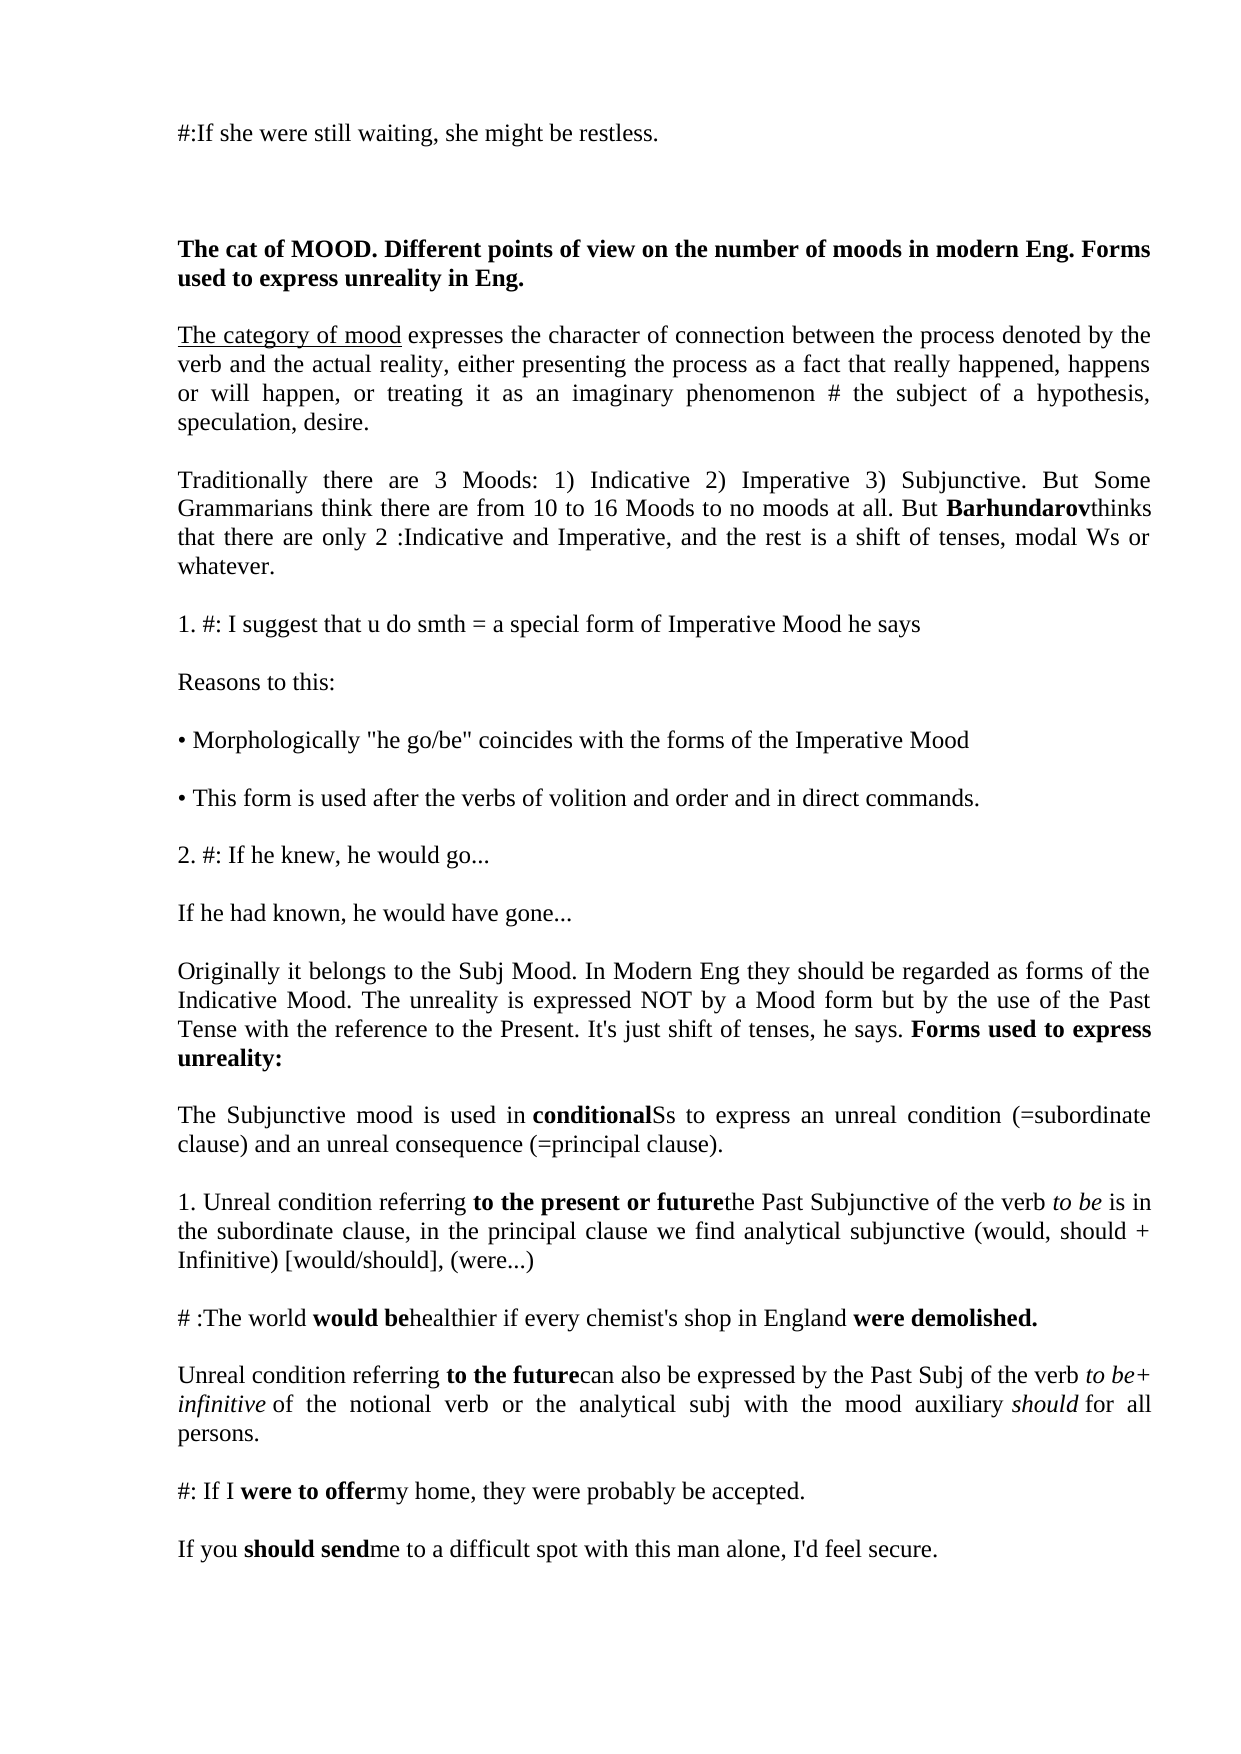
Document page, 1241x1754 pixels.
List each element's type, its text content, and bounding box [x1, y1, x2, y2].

text • Morphologically "he go/be" coincides with the forms of the Imperative Mood [177, 725, 1152, 753]
text If you should sendme to a difficult spot with this man alone, I'd feel secure. [177, 1534, 1152, 1563]
text If he had known, he would have gone... [177, 898, 1152, 927]
text The Subjunctive mood is used in conditionalSs to express an unreal condition (=subordinate clause) and an unreal consequence (=principal clause). [177, 1101, 1152, 1158]
text The category of mood expresses the character of connection between the process denoted by the verb and the actual reality, either presenting the process as a fact that really happened, happens or will happen, or treating it as an imaginary phenomenon # the subject of a hypothesis, speculation, desire. [177, 321, 1152, 436]
text 2. #: If he knew, he would go... [177, 841, 1152, 869]
text 1. #: I suggest that u do smth = a special form of Imperative Mood he says [177, 609, 1152, 638]
text #: If I were to offermy home, they were probably be accepted. [177, 1476, 1152, 1505]
text The cat of MOOD. Different points of view on the number of moods in modern Eng. Forms used to express unreality in Eng. [177, 234, 1152, 291]
text # :The world would behealthier if every chemist's shop in England were demolished. [177, 1303, 1152, 1331]
text Originally it belongs to the Subj Mood. In Modern Eng they should be regarded as forms of the Indicative Mood. The unreality is expressed NOT by a Mood form but by the use of the Past Tense with the reference to the Present. It's just shift of tenses, he says. Forms used to express unreality: [177, 956, 1152, 1071]
text Reasons to this: [177, 667, 1152, 696]
text Unreal condition referring to the futurecan also be expressed by the Past Subj of the verb to be+ infinitive of the notional verb or the analytical subj with the mood auxiliary should for all persons. [177, 1361, 1152, 1447]
text • This form is used after the verbs of volition and order and in direct commands. [177, 783, 1152, 811]
text Traditionally there are 3 Moods: 1) Indicative 2) Imperative 3) Subjunctive. But Some Grammarians think there are from 10 to 16 Moods to no moods at all. But Barhundarovthinks that there are only 2 :Indicative and Imperative, and the rest is a shift of tenses, modal Ws or whatever. [177, 465, 1152, 580]
text #:If she were still waiting, she might be restless. [177, 118, 1152, 147]
text 1. Unreal condition referring to the present or futurethe Past Subjunctive of the verb to be is in the subordinate clause, in the principal clause we find analytical subjunctive (would, should + Infinitive) [would/should], (were...) [177, 1187, 1152, 1273]
